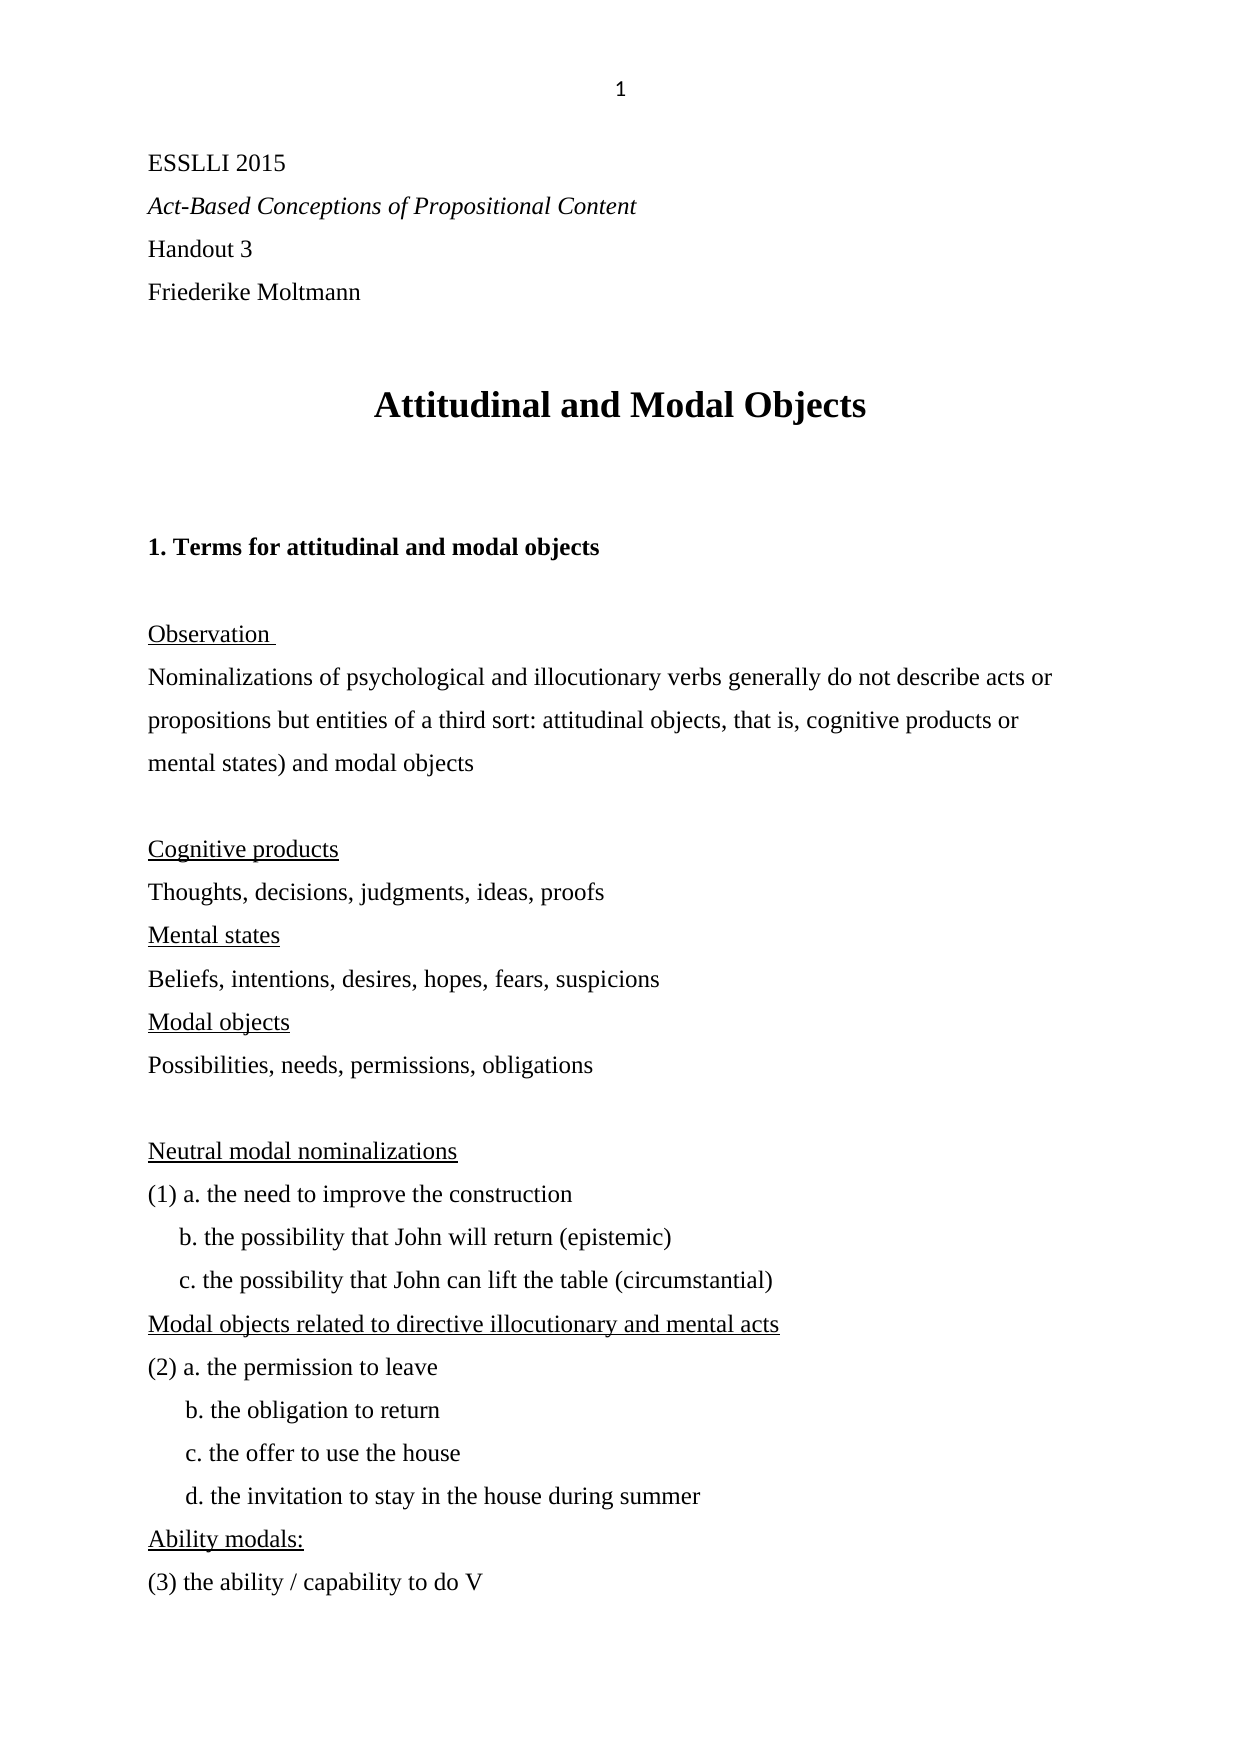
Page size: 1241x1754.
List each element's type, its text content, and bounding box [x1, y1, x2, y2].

text 1. Terms for attitudinal and modal objects [148, 532, 1093, 561]
text (3) the ability / capability to do V [148, 1567, 1093, 1596]
text Modal objects [148, 1007, 1093, 1036]
text d. the invitation to stay in the house during summer [148, 1481, 1093, 1510]
text Cognitive products [148, 834, 1093, 863]
text ESSLLI 2015 [148, 148, 1093, 176]
text c. the offer to use the house [148, 1438, 1093, 1467]
text Modal objects related to directive illocutionary and mental acts [148, 1309, 1093, 1337]
text Handout 3 [148, 234, 1093, 263]
text Friederike Moltmann [148, 277, 1093, 306]
text b. the obligation to return [148, 1395, 1093, 1424]
text Act-Based Conceptions of Propositional Content [148, 191, 1093, 219]
text Nominalizations of psychological and illocutionary verbs generally do not describe acts or propositions but entities of a third sort: attitudinal objects, that is, cognitive products or mental states) and modal objects [148, 662, 1093, 777]
text (1) a. the need to improve the construction [148, 1179, 1093, 1208]
text b. the possibility that John will return (epistemic) [148, 1222, 1093, 1251]
text (2) a. the permission to leave [148, 1352, 1093, 1381]
text Neutral modal nominalizations [148, 1136, 1093, 1165]
text Possibilities, needs, permissions, obligations [148, 1050, 1093, 1079]
text c. the possibility that John can lift the table (circumstantial) [148, 1266, 1093, 1294]
text Observation [148, 619, 1093, 647]
text Attitudinal and Modal Objects [148, 383, 1093, 426]
text Ability modals: [148, 1524, 1093, 1553]
text Thoughts, decisions, judgments, ideas, proofs [148, 877, 1093, 906]
text Mental states [148, 921, 1093, 949]
text Beliefs, intentions, desires, hopes, fears, suspicions [148, 964, 1093, 992]
